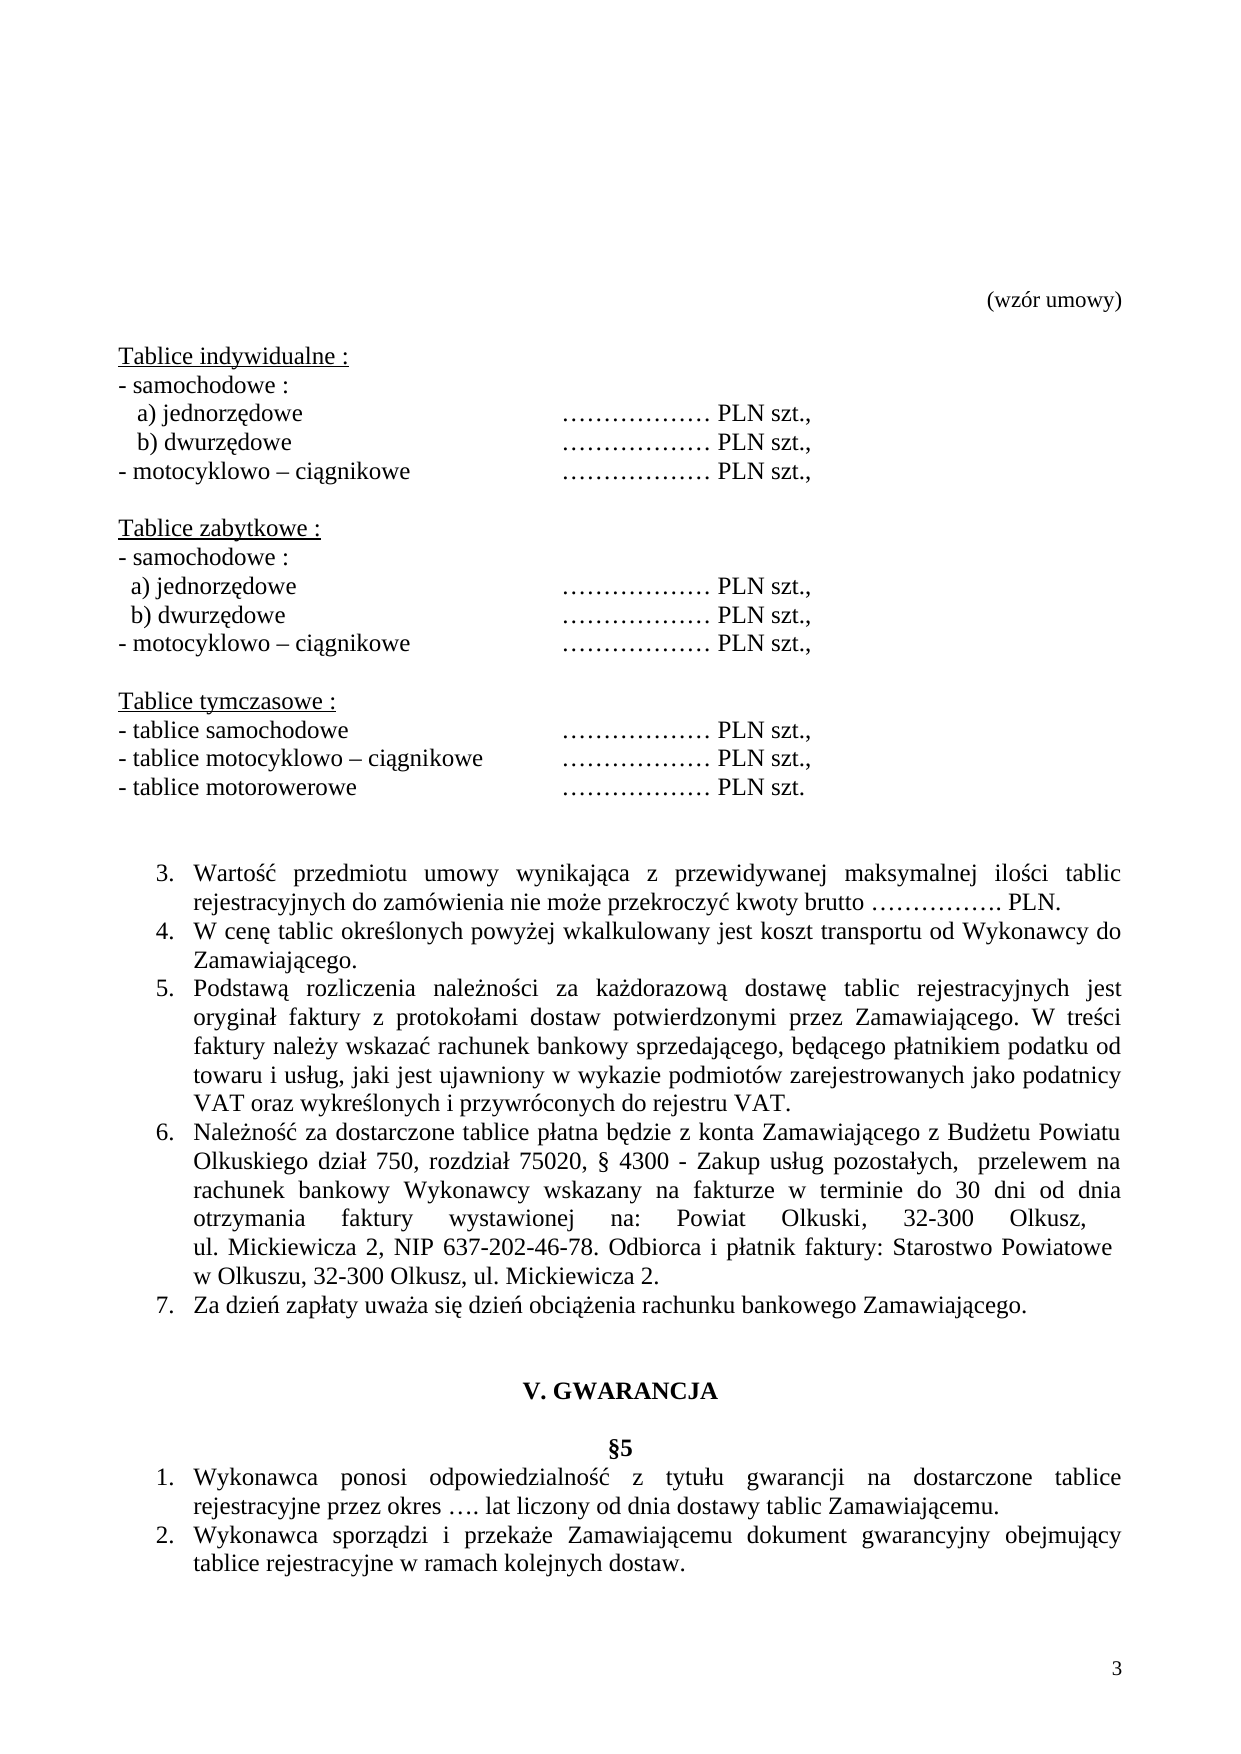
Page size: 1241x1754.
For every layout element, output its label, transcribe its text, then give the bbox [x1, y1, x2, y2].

text b) dwurzędowe ……………… PLN szt., [118, 427, 1122, 456]
list Wartość przedmiotu umowy wynikająca z przewidywanej maksymalnej ilości tablic rejestracyjnych do zamówienia nie może przekroczyć kwoty brutto ……………. PLN. [156, 858, 1122, 916]
text V. GWARANCJA [118, 1376, 1122, 1405]
text - samochodowe : [118, 370, 1122, 398]
text Tablice zabytkowe : [118, 513, 1122, 542]
text Tablice indywidualne : [118, 341, 1122, 370]
text - motocyklowo – ciągnikowe ……………… PLN szt., [118, 456, 1122, 485]
text - motocyklowo – ciągnikowe ……………… PLN szt., [118, 628, 1122, 657]
text §5 [118, 1433, 1122, 1462]
list W cenę tablic określonych powyżej wkalkulowany jest koszt transportu od Wykonawcy do Zamawiającego. [156, 916, 1122, 973]
text b) dwurzędowe ……………… PLN szt., [118, 600, 1122, 628]
text (wzór umowy) [118, 286, 1122, 312]
list Podstawą rozliczenia należności za każdorazową dostawę tablic rejestracyjnych jest oryginał faktury z protokołami dostaw potwierdzonymi przez Zamawiającego. W treści faktury należy wskazać rachunek bankowy sprzedającego, będącego płatnikiem podatku od towaru i usług, jaki jest ujawniony w wykazie podmiotów zarejestrowanych jako podatnicy VAT oraz wykreślonych i przywróconych do rejestru VAT. [156, 973, 1122, 1117]
list Wykonawca ponosi odpowiedzialność z tytułu gwarancji na dostarczone tablice rejestracyjne przez okres …. lat liczony od dnia dostawy tablic Zamawiającemu. [156, 1462, 1122, 1520]
list Za dzień zapłaty uważa się dzień obciążenia rachunku bankowego Zamawiającego. [156, 1290, 1137, 1318]
text - tablice motorowerowe ……………… PLN szt. [118, 772, 1122, 801]
text a) jednorzędowe ……………… PLN szt., [118, 571, 1122, 600]
list Wykonawca sporządzi i przekaże Zamawiającemu dokument gwarancyjny obejmujący tablice rejestracyjne w ramach kolejnych dostaw. [156, 1520, 1122, 1577]
text - tablice samochodowe ……………… PLN szt., [118, 715, 1122, 743]
text Tablice tymczasowe : [118, 686, 1122, 715]
text - tablice motocyklowo – ciągnikowe ……………… PLN szt., [118, 743, 1122, 772]
list Należność za dostarczone tablice płatna będzie z konta Zamawiającego z Budżetu Powiatu Olkuskiego dział 750, rozdział 75020, § 4300 - Zakup usług pozostałych, przelewem na rachunek bankowy Wykonawcy wskazany na fakturze w terminie do 30 dni od dnia otrzymania faktury wystawionej na: Powiat Olkuski, 32-300 Olkusz, ul. Mickiewicza 2, NIP 637-202-46-78. Odbiorca i płatnik faktury: Starostwo Powiatowe w Olkuszu, 32-300 Olkusz, ul. Mickiewicza 2. [156, 1117, 1122, 1290]
text a) jednorzędowe ……………… PLN szt., [118, 398, 1122, 427]
text - samochodowe : [118, 542, 1122, 571]
